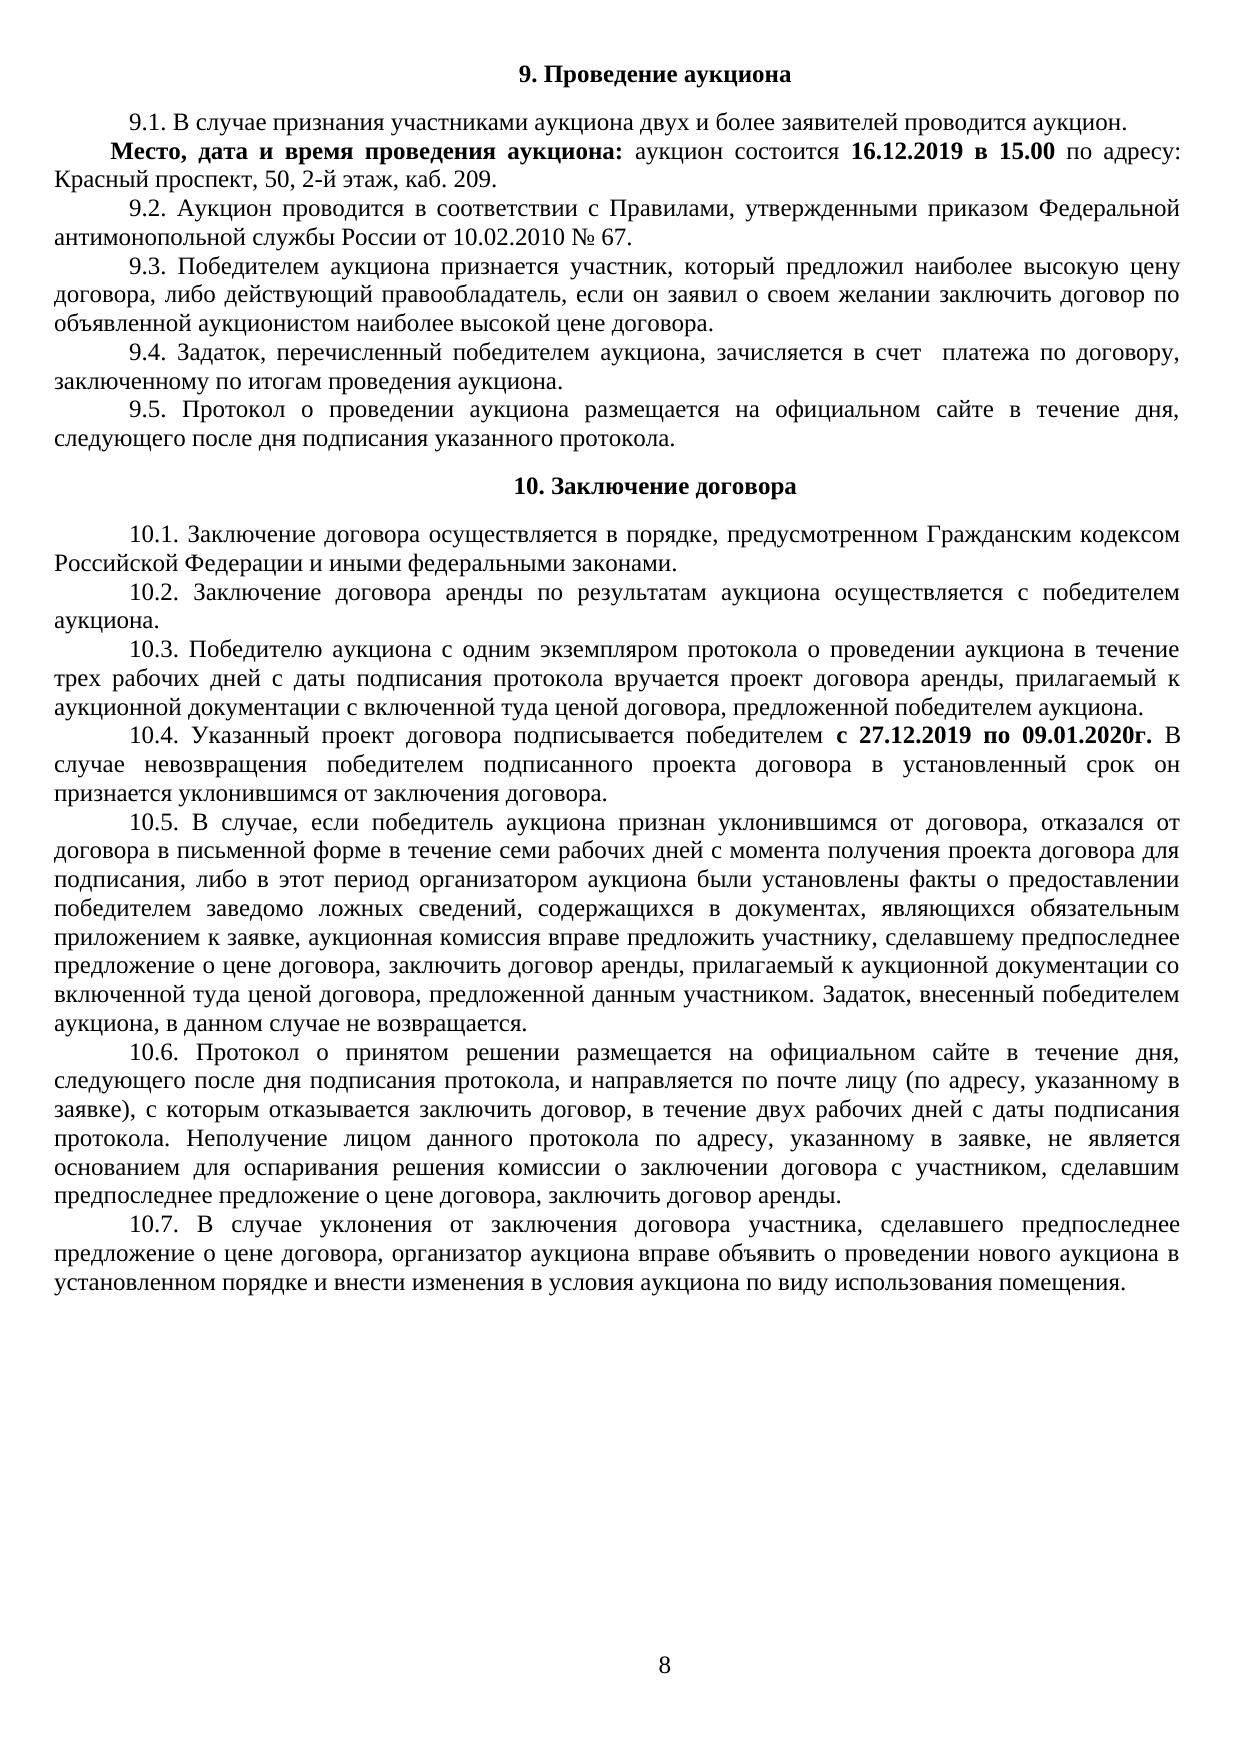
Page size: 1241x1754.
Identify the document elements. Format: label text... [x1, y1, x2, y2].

text 10.4. Указанный проект договора подписывается победителем с 27.12.2019 по 09.01.2020г. В случае невозвращения победителем подписанного проекта договора в установленный срок он признается уклонившимся от заключения договора. [54, 720, 1181, 807]
text 9. Проведение аукциона [54, 59, 1181, 88]
text Место, дата и время проведения аукциона: аукцион состоится 16.12.2019 в 15.00 по адресу: Красный проспект, 50, 2-й этаж, каб. 209. [54, 136, 1181, 193]
text 10. Заключение договора [54, 471, 1181, 500]
text 10.2. Заключение договора аренды по результатам аукциона осуществляется с победителем аукциона. [54, 577, 1181, 634]
text 10.6. Протокол о принятом решении размещается на официальном сайте в течение дня, следующего после дня подписания протокола, и направляется по почте лицу (по адресу, указанному в заявке), с которым отказывается заключить договор, в течение двух рабочих дней с даты подписания протокола. Неполучение лицом данного протокола по адресу, указанному в заявке, не является основанием для оспаривания решения комиссии о заключении договора с участником, сделавшим предпоследнее предложение о цене договора, заключить договор аренды. [54, 1037, 1181, 1209]
text 10.1. Заключение договора осуществляется в порядке, предусмотренном Гражданским кодексом Российской Федерации и иными федеральными законами. [54, 519, 1181, 577]
text 9.3. Победителем аукциона признается участник, который предложил наиболее высокую цену договора, либо действующий правообладатель, если он заявил о своем желании заключить договор по объявленной аукционистом наиболее высокой цене договора. [54, 251, 1181, 337]
text 10.5. В случае, если победитель аукциона признан уклонившимся от договора, отказался от договора в письменной форме в течение семи рабочих дней с момента получения проекта договора для подписания, либо в этот период организатором аукциона были установлены факты о предоставлении победителем заведомо ложных сведений, содержащихся в документах, являющихся обязательным приложением к заявке, аукционная комиссия вправе предложить участнику, сделавшему предпоследнее предложение о цене договора, заключить договор аренды, прилагаемый к аукционной документации со включенной туда ценой договора, предложенной данным участником. Задаток, внесенный победителем аукциона, в данном случае не возвращается. [54, 807, 1181, 1037]
text 9.1. В случае признания участниками аукциона двух и более заявителей проводится аукцион. [54, 107, 1181, 136]
text 10.7. В случае уклонения от заключения договора участника, сделавшего предпоследнее предложение о цене договора, организатор аукциона вправе объявить о проведении нового аукциона в установленном порядке и внести изменения в условия аукциона по виду использования помещения. [54, 1209, 1181, 1295]
text 9.2. Аукцион проводится в соответствии с Правилами, утвержденными приказом Федеральной антимонопольной службы России от 10.02.2010 № 67. [54, 193, 1181, 251]
text 9.4. Задаток, перечисленный победителем аукциона, зачисляется в счет платежа по договору, заключенному по итогам проведения аукциона. [54, 337, 1181, 394]
text 10.3. Победителю аукциона с одним экземпляром протокола о проведении аукциона в течение трех рабочих дней с даты подписания протокола вручается проект договора аренды, прилагаемый к аукционной документации с включенной туда ценой договора, предложенной победителем аукциона. [54, 634, 1181, 720]
text 9.5. Протокол о проведении аукциона размещается на официальном сайте в течение дня, следующего после дня подписания указанного протокола. [54, 394, 1181, 452]
